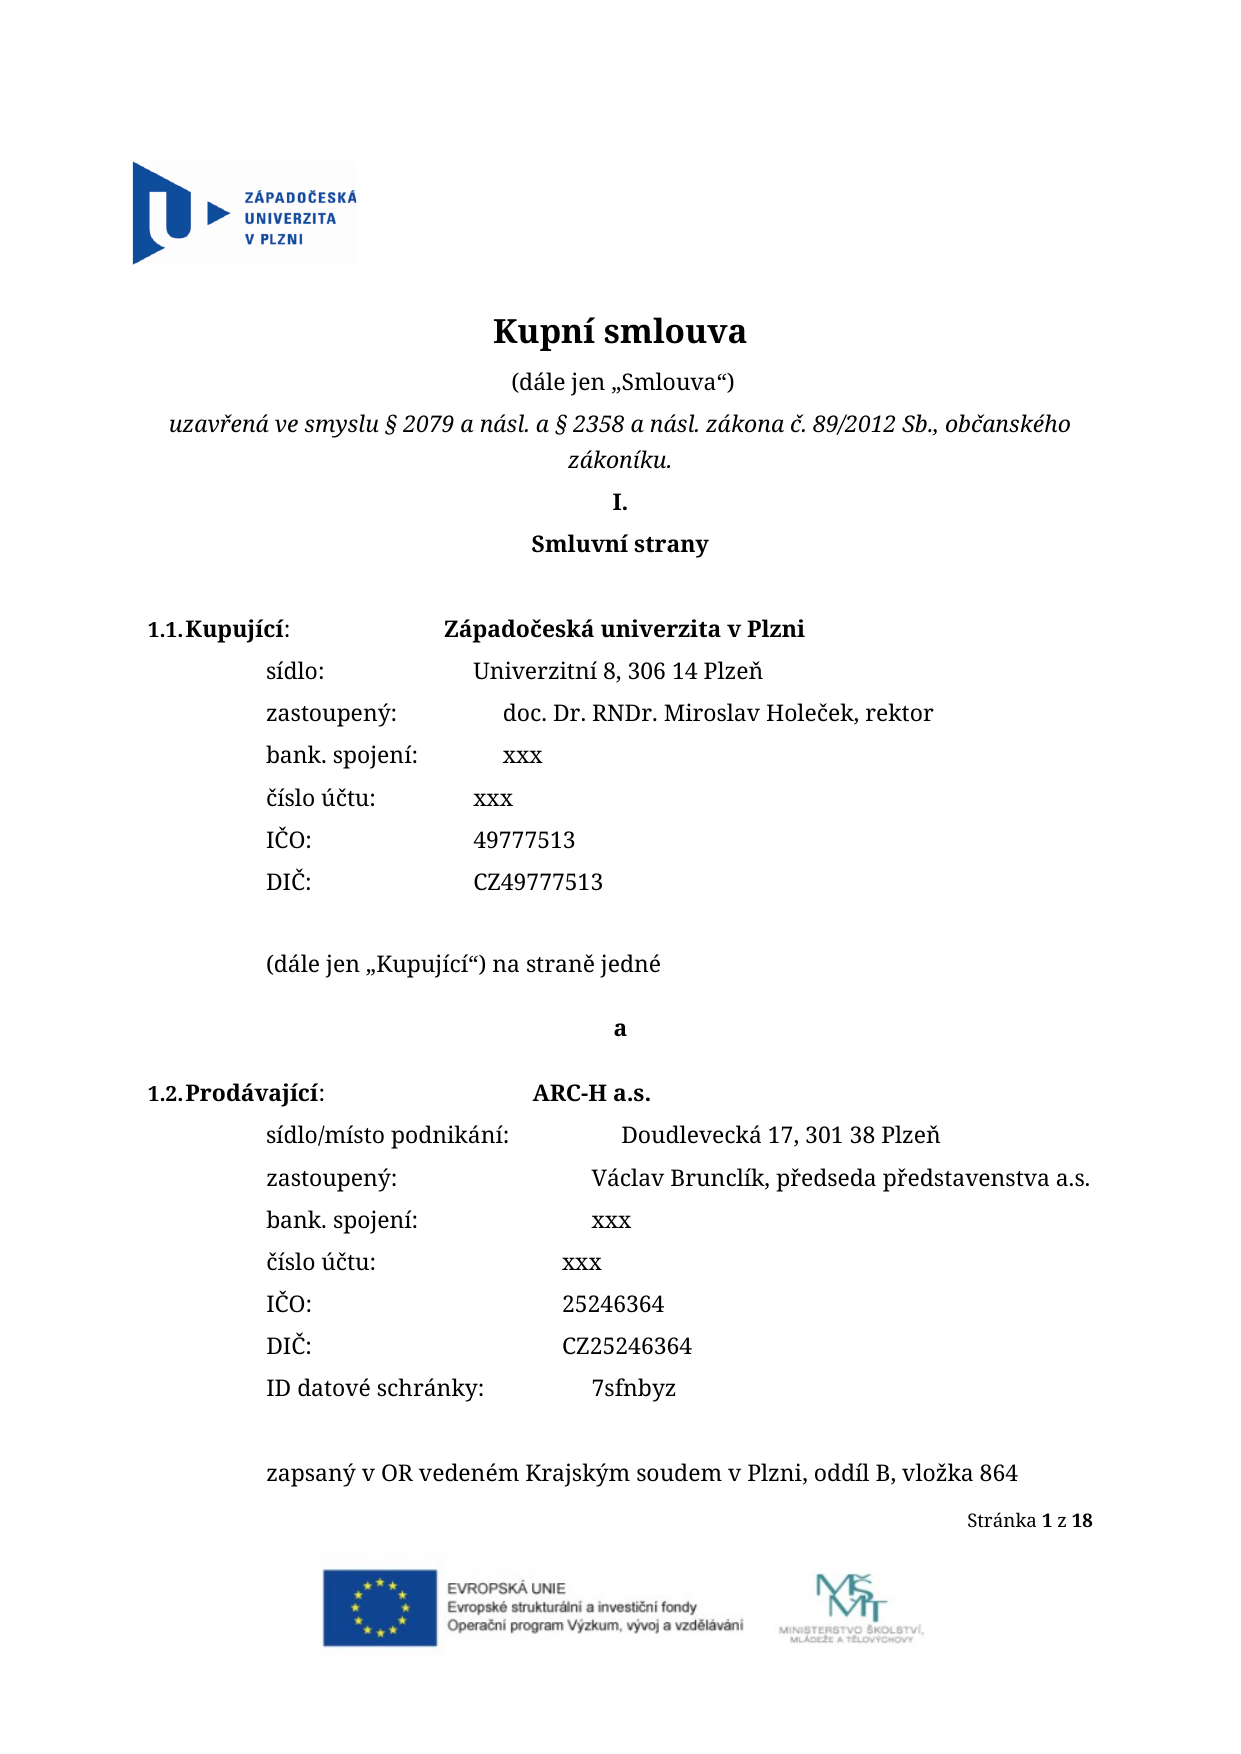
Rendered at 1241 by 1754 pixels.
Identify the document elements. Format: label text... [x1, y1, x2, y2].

text uzavřená ve smyslu § 2079 a násl. a § 2358 a násl. zákona č. 89/2012 Sb., občanského zákoníku. [148, 408, 1092, 475]
text zapsaný v OR vedeném Krajským soudem v Plzni, oddíl B, vložka 864 [266, 1457, 1092, 1488]
text Smluvní strany [148, 528, 1092, 559]
list Prodávající: ARC-H a.s. [148, 1077, 1092, 1108]
picture [132, 161, 357, 265]
list Kupující: Západočeská univerzita v Plzni [148, 613, 1092, 644]
text ID datové schránky: 7sfnbyz [242, 1372, 1092, 1404]
text DIČ: CZ49777513 [148, 866, 1092, 897]
list bank. spojení: xxx [254, 1204, 1092, 1235]
text (dále jen „Kupující“) na straně jedné [148, 948, 1092, 979]
list sídlo: Univerzitní 8, 306 14 Plzeň [192, 655, 1092, 686]
list číslo účtu: xxx [254, 1246, 1092, 1277]
text a [148, 1012, 1092, 1044]
text DIČ: CZ25246364 [242, 1330, 1092, 1361]
text Kupní smlouva [148, 308, 1092, 353]
picture [283, 1533, 957, 1684]
list zastoupený: Václav Brunclík, předseda představenstva a.s. [254, 1161, 1092, 1193]
list číslo účtu: xxx [148, 781, 1092, 813]
text zastoupený: doc. Dr. RNDr. Miroslav Holeček, rektor [148, 697, 1092, 728]
text IČO: 49777513 [148, 824, 1092, 855]
list sídlo/místo podnikání: Doudlevecká 17, 301 38 Plzeň [148, 1119, 1092, 1151]
text IČO: 25246364 [242, 1288, 1092, 1319]
list bank. spojení: xxx [148, 739, 1092, 771]
text I. [148, 486, 1092, 517]
text (dále jen „Smlouva“) [148, 366, 1092, 397]
